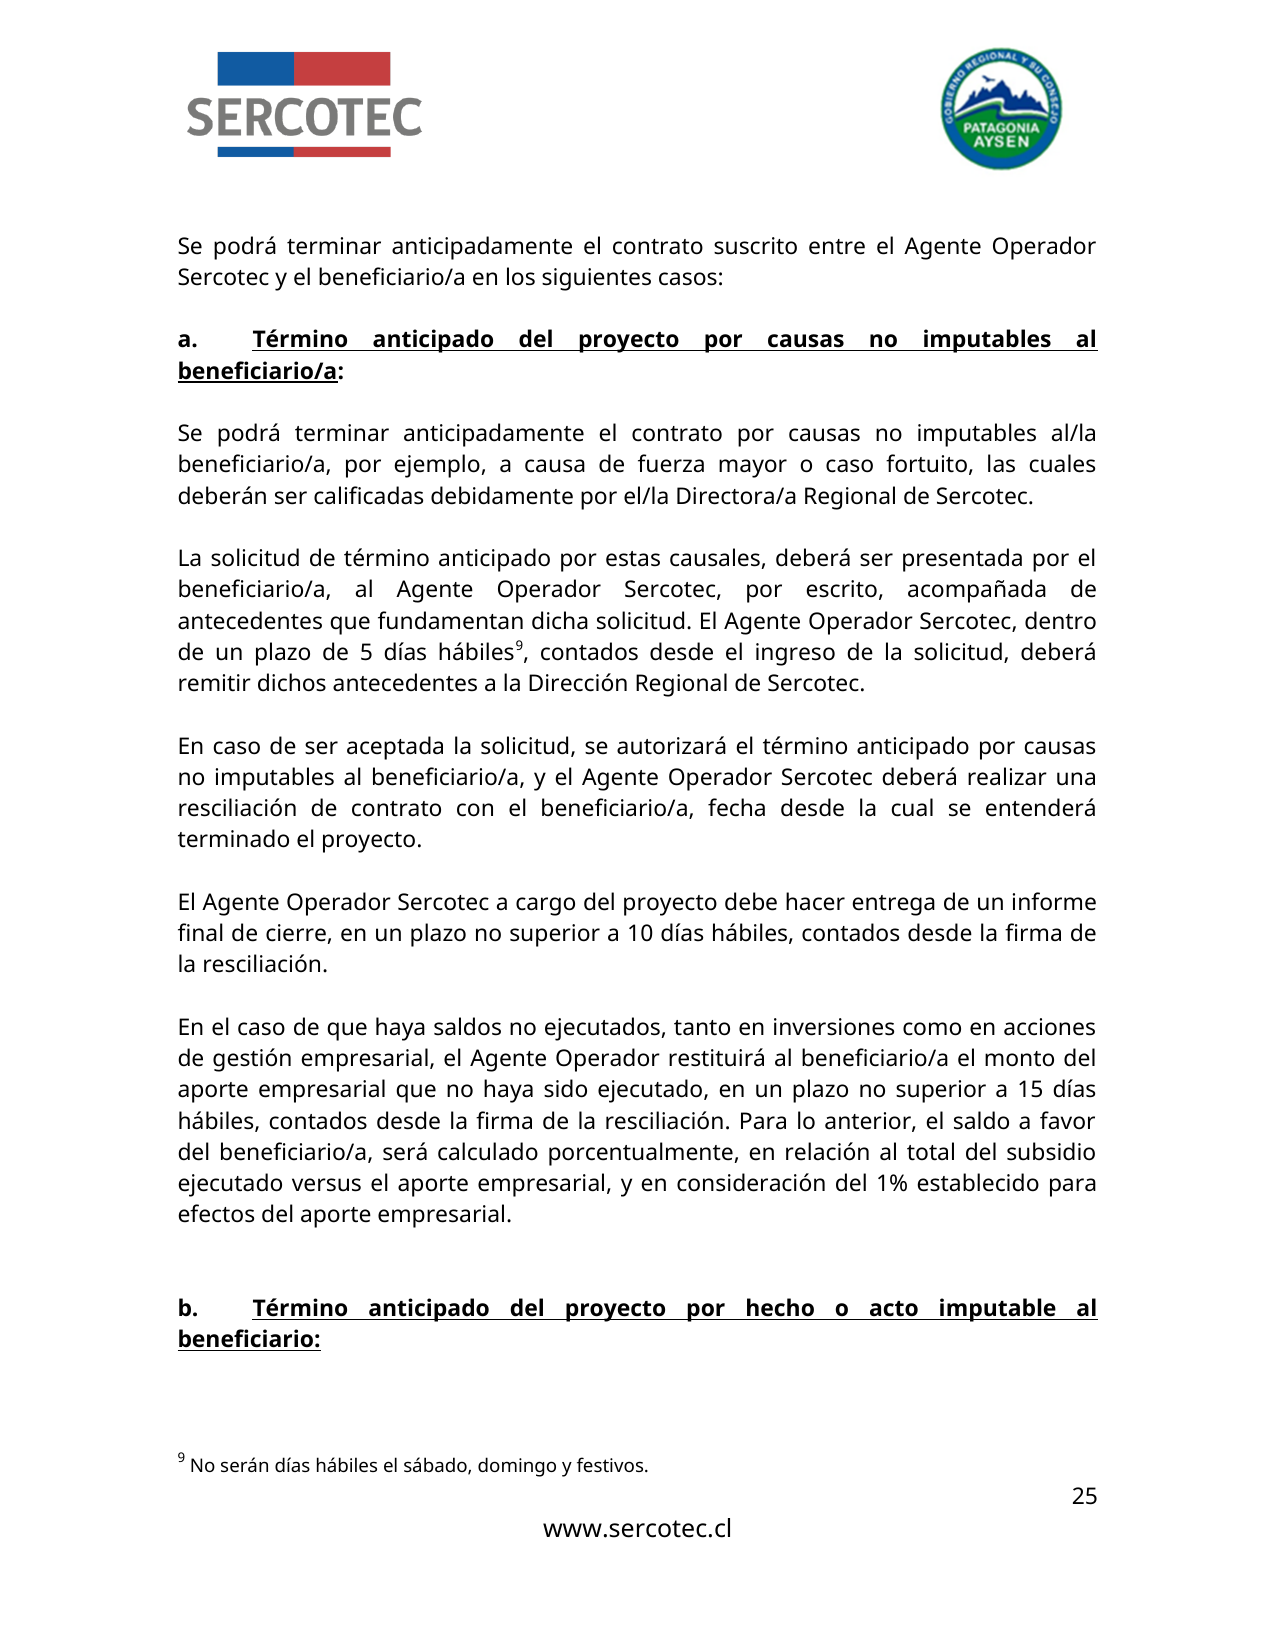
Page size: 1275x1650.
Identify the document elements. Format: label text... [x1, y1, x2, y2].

text Se podrá terminar anticipadamente el contrato por causas no imputables al/la beneficiario/a, por ejemplo, a causa de fuerza mayor o caso fortuito, las cuales deberán ser calificadas debidamente por el/la Directora/a Regional de Sercotec. [177, 417, 1098, 511]
list Término anticipado del proyecto por hecho o acto imputable al beneficiario: [177, 1292, 1098, 1354]
text El Agente Operador Sercotec a cargo del proyecto debe hacer entrega de un informe final de cierre, en un plazo no superior a 10 días hábiles, contados desde la firma de la resciliación. [177, 886, 1098, 979]
picture [917, 24, 1086, 194]
text En caso de ser aceptada la solicitud, se autorizará el término anticipado por causas no imputables al beneficiario/a, y el Agente Operador Sercotec deberá realizar una resciliación de contrato con el beneficiario/a, fecha desde la cual se entenderá terminado el proyecto. [177, 729, 1098, 854]
picture [177, 44, 433, 167]
list Término anticipado del proyecto por causas no imputables al beneficiario/a: [177, 323, 1098, 386]
text En el caso de que haya saldos no ejecutados, tanto en inversiones como en acciones de gestión empresarial, el Agente Operador restituirá al beneficiario/a el monto del aporte empresarial que no haya sido ejecutado, en un plazo no superior a 15 días hábiles, contados desde la firma de la resciliación. Para lo anterior, el saldo a favor del beneficiario/a, será calculado porcentualmente, en relación al total del subsidio ejecutado versus el aporte empresarial, y en consideración del 1% establecido para efectos del aporte empresarial. [177, 1011, 1098, 1229]
text La solicitud de término anticipado por estas causales, deberá ser presentada por el beneficiario/a, al Agente Operador Sercotec, por escrito, acompañada de antecedentes que fundamentan dicha solicitud. El Agente Operador Sercotec, dentro de un plazo de 5 días hábiles, contados desde el ingreso de la solicitud, deberá remitir dichos antecedentes a la Dirección Regional de Sercotec. [177, 542, 1098, 698]
text Se podrá terminar anticipadamente el contrato suscrito entre el Agente Operador Sercotec y el beneficiario/a en los siguientes casos: [177, 229, 1098, 292]
